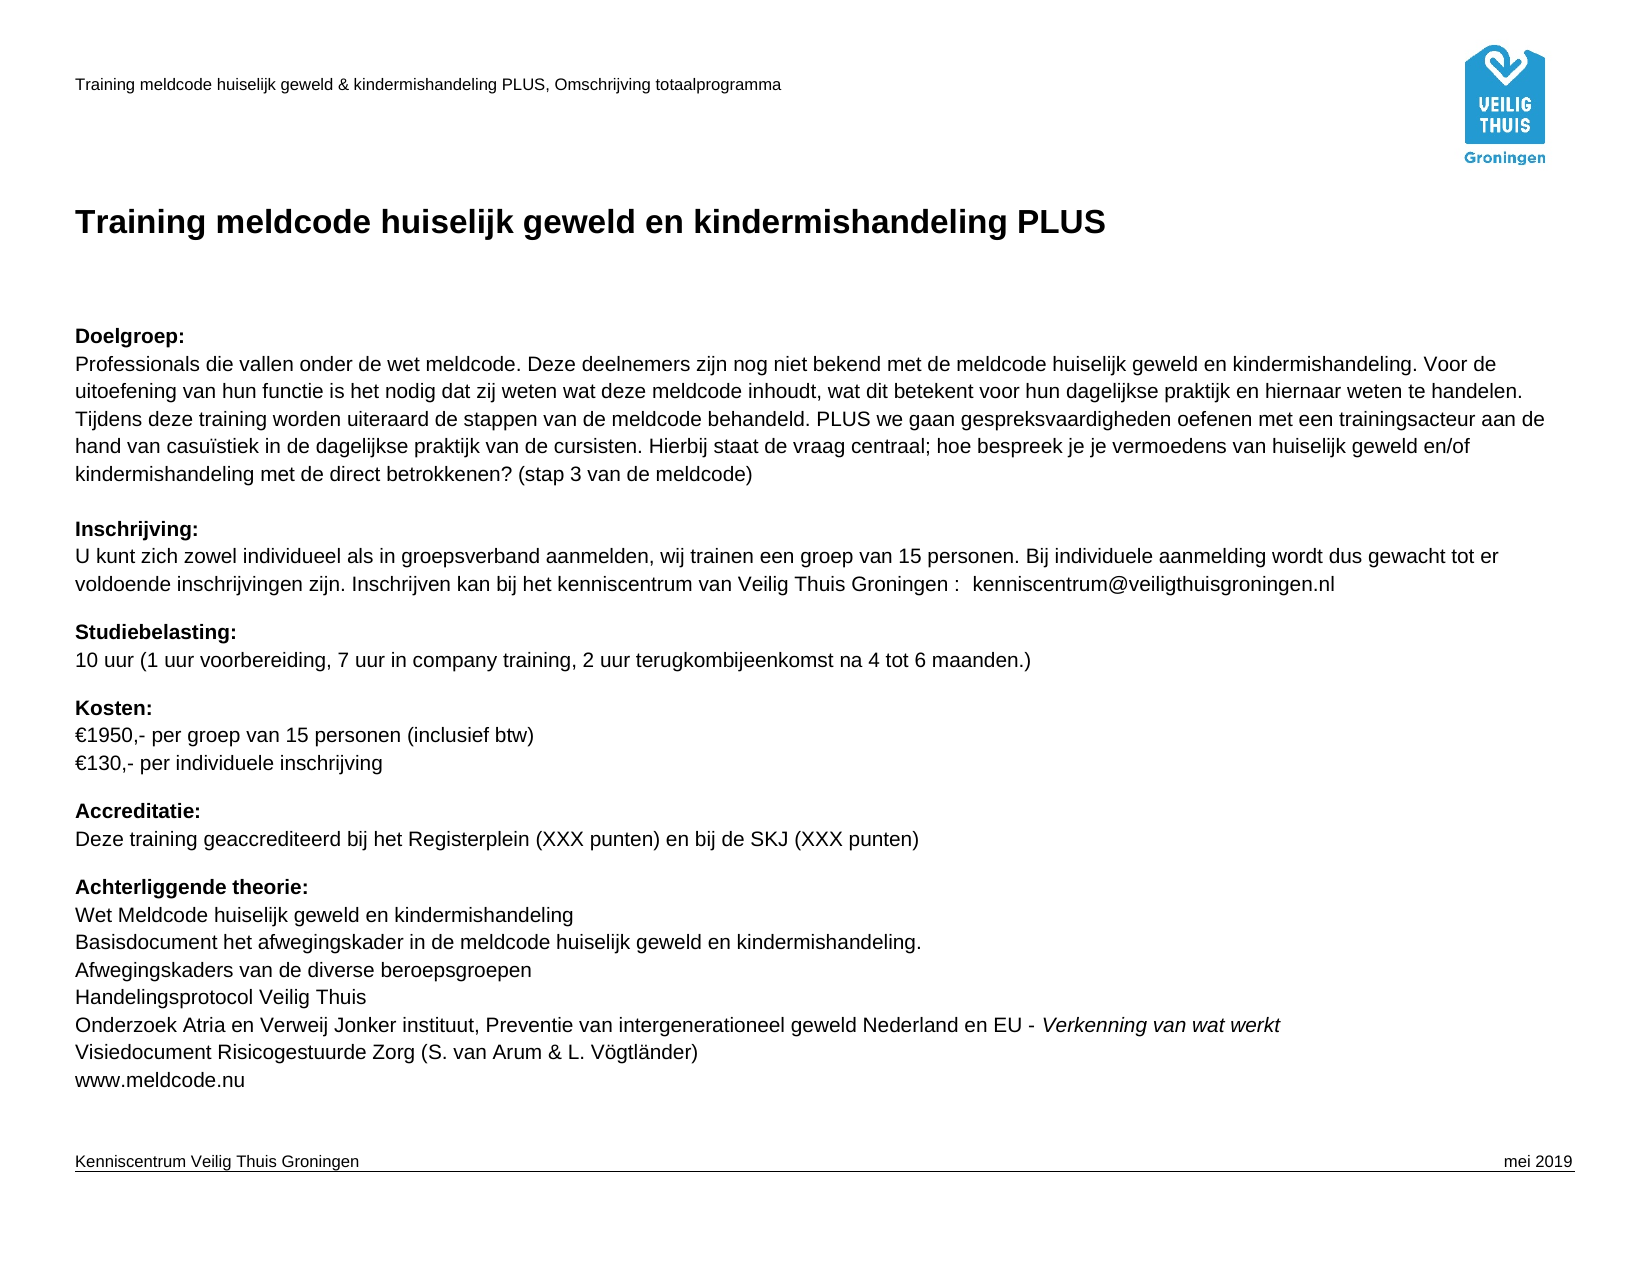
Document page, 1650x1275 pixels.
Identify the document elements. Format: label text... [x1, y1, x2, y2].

picture [1454, 29, 1555, 184]
text Basisdocument het afwegingskader in de meldcode huiselijk geweld en kindermishandeling. [75, 930, 1575, 954]
text Training meldcode huiselijk geweld en kindermishandeling PLUS [75, 202, 1575, 241]
text Onderzoek Atria en Verweij Jonker instituut, Preventie van intergenerationeel geweld Nederland en EU - Verkenning van wat werkt [75, 1012, 1575, 1036]
text Kosten: €1950,- per groep van 15 personen (inclusief btw) €130,- per individuele inschrijving [75, 696, 1575, 775]
text Doelgroep: Professionals die vallen onder de wet meldcode. Deze deelnemers zijn nog niet bekend met de meldcode huiselijk geweld en kindermishandeling. Voor de uitoefening van hun functie is het nodig dat zij weten wat deze meldcode inhoudt, wat dit betekent voor hun dagelijkse praktijk en hiernaar weten te handelen. Tijdens deze training worden uiteraard de stappen van de meldcode behandeld. PLUS we gaan gespreksvaardigheden oefenen met een trainingsacteur aan de hand van casuïstiek in de dagelijkse praktijk van de cursisten. Hierbij staat de vraag centraal; hoe bespreek je je vermoedens van huiselijk geweld en/of kindermishandeling met de direct betrokkenen? (stap 3 van de meldcode) Inschrijving: U kunt zich zowel individueel als in groepsverband aanmelden, wij trainen een groep van 15 personen. Bij individuele aanmelding wordt dus gewacht tot er voldoende inschrijvingen zijn. Inschrijven kan bij het kenniscentrum van Veilig Thuis Groningen : kenniscentrum@veiligthuisgroningen.nl [75, 324, 1575, 596]
text Studiebelasting: 10 uur (1 uur voorbereiding, 7 uur in company training, 2 uur terugkombijeenkomst na 4 tot 6 maanden.) [75, 620, 1575, 671]
text Achterliggende theorie: Wet Meldcode huiselijk geweld en kindermishandeling [75, 875, 1575, 926]
text Handelingsprotocol Veilig Thuis [75, 985, 1575, 1009]
text www.meldcode.nu [75, 1067, 1575, 1091]
text Afwegingskaders van de diverse beroepsgroepen [75, 957, 1575, 981]
text Accreditatie: Deze training geaccrediteerd bij het Registerplein (XXX punten) en bij de SKJ (XXX punten) [75, 799, 1575, 851]
text Visiedocument Risicogestuurde Zorg (S. van Arum & L. Vögtländer) [75, 1040, 1575, 1064]
